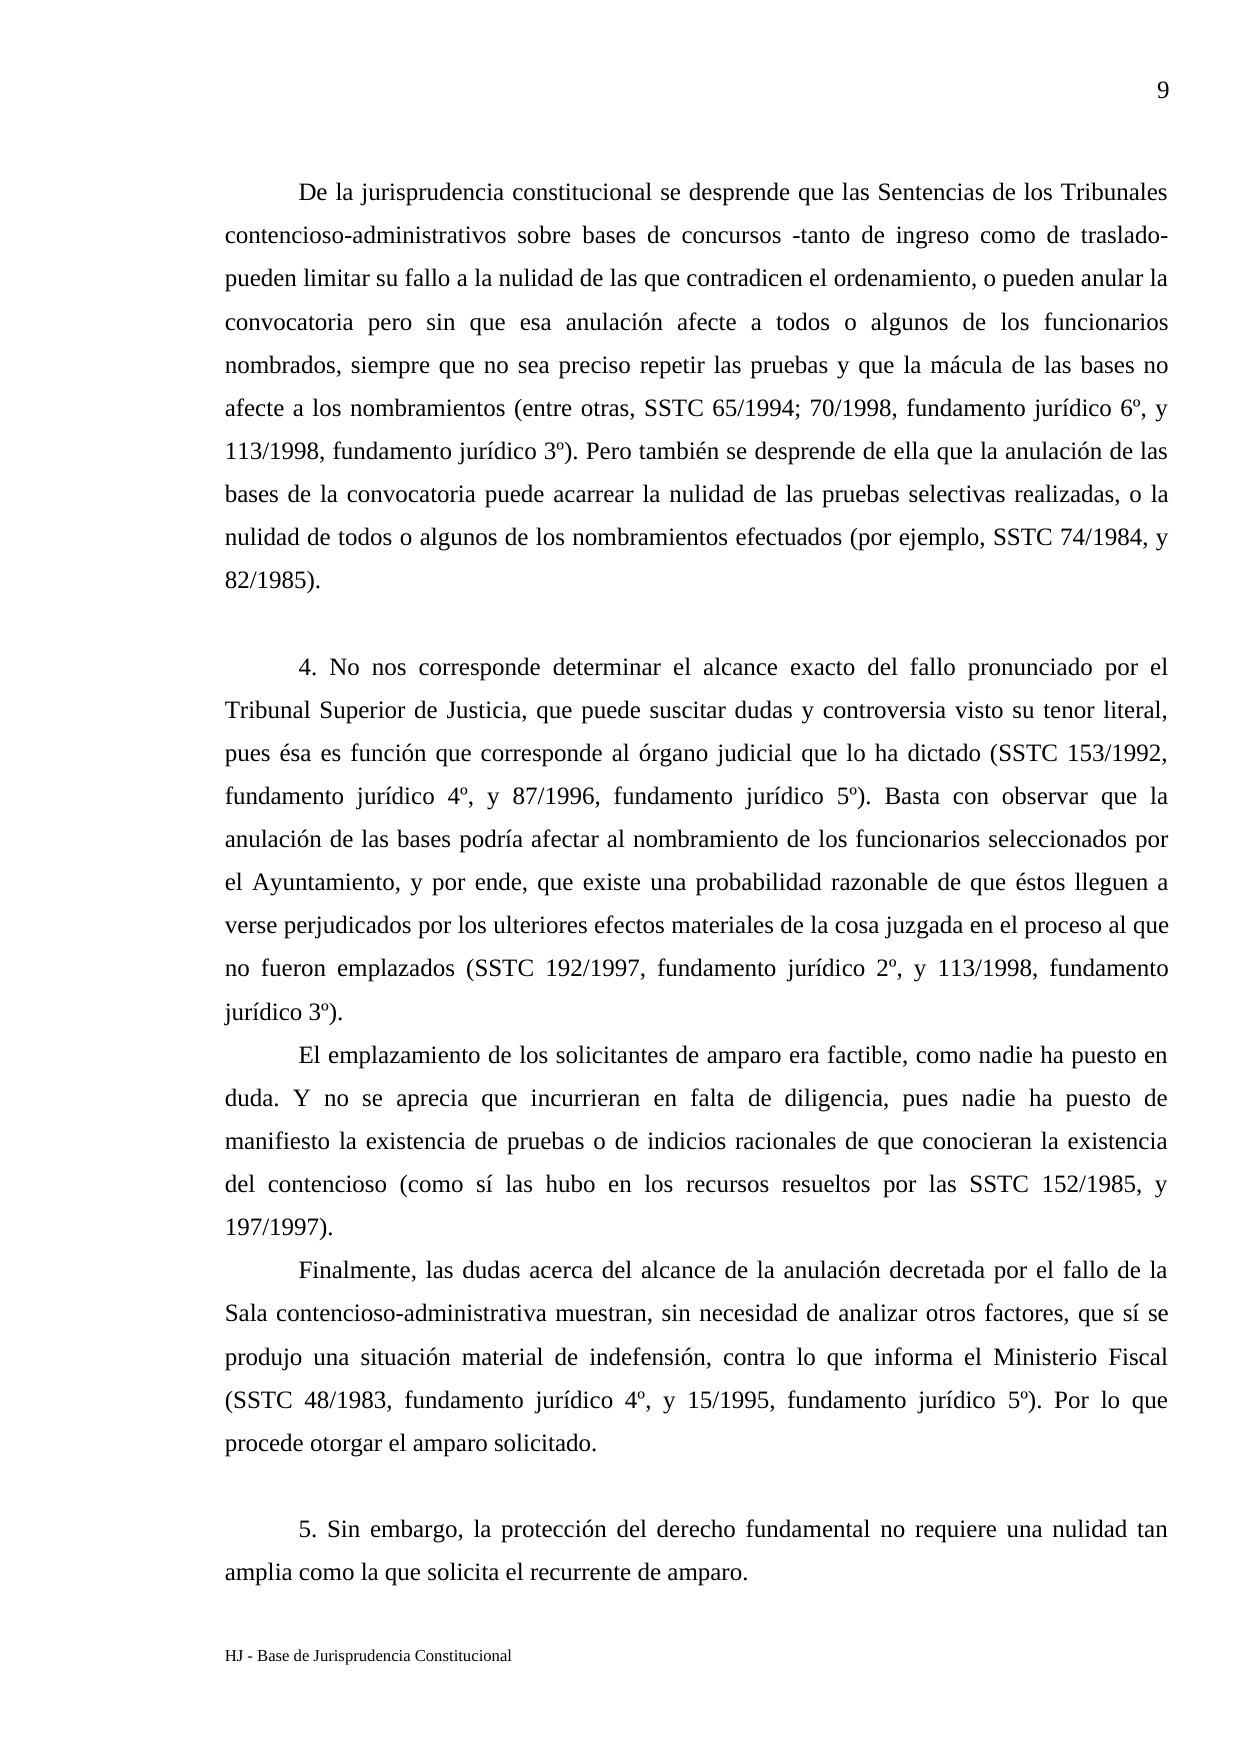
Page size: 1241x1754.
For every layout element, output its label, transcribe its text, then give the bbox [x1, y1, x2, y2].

text El emplazamiento de los solicitantes de amparo era factible, como nadie ha puesto en duda. Y no se aprecia que incurrieran en falta de diligencia, pues nadie ha puesto de manifiesto la existencia de pruebas o de indicios racionales de que conocieran la existencia del contencioso (como sí las hubo en los recursos resueltos por las SSTC 152/1985, y 197/1997). [224, 1040, 1169, 1241]
text Finalmente, las dudas acerca del alcance de la anulación decretada por el fallo de la Sala contencioso-administrativa muestran, sin necesidad de analizar otros factores, que sí se produjo una situación material de indefensión, contra lo que informa el Ministerio Fiscal (SSTC 48/1983, fundamento jurídico 4º, y 15/1995, fundamento jurídico 5º). Por lo que procede otorgar el amparo solicitado. [224, 1255, 1169, 1457]
text 4. No nos corresponde determinar el alcance exacto del fallo pronunciado por el Tribunal Superior de Justicia, que puede suscitar dudas y controversia visto su tenor literal, pues ésa es función que corresponde al órgano judicial que lo ha dictado (SSTC 153/1992, fundamento jurídico 4º, y 87/1996, fundamento jurídico 5º). Basta con observar que la anulación de las bases podría afectar al nombramiento de los funcionarios seleccionados por el Ayuntamiento, y por ende, que existe una probabilidad razonable de que éstos lleguen a verse perjudicados por los ulteriores efectos materiales de la cosa juzgada en el proceso al que no fueron emplazados (SSTC 192/1997, fundamento jurídico 2º, y 113/1998, fundamento jurídico 3º). [224, 652, 1169, 1025]
text 5. Sin embargo, la protección del derecho fundamental no requiere una nulidad tan amplia como la que solicita el recurrente de amparo. [224, 1514, 1169, 1586]
text De la jurisprudencia constitucional se desprende que las Sentencias de los Tribunales contencioso-administrativos sobre bases de concursos -tanto de ingreso como de traslado- pueden limitar su fallo a la nulidad de las que contradicen el ordenamiento, o pueden anular la convocatoria pero sin que esa anulación afecte a todos o algunos de los funcionarios nombrados, siempre que no sea preciso repetir las pruebas y que la mácula de las bases no afecte a los nombramientos (entre otras, SSTC 65/1994; 70/1998, fundamento jurídico 6º, y 113/1998, fundamento jurídico 3º). Pero también se desprende de ella que la anulación de las bases de la convocatoria puede acarrear la nulidad de las pruebas selectivas realizadas, o la nulidad de todos o algunos de los nombramientos efectuados (por ejemplo, SSTC 74/1984, y 82/1985). [224, 177, 1169, 594]
